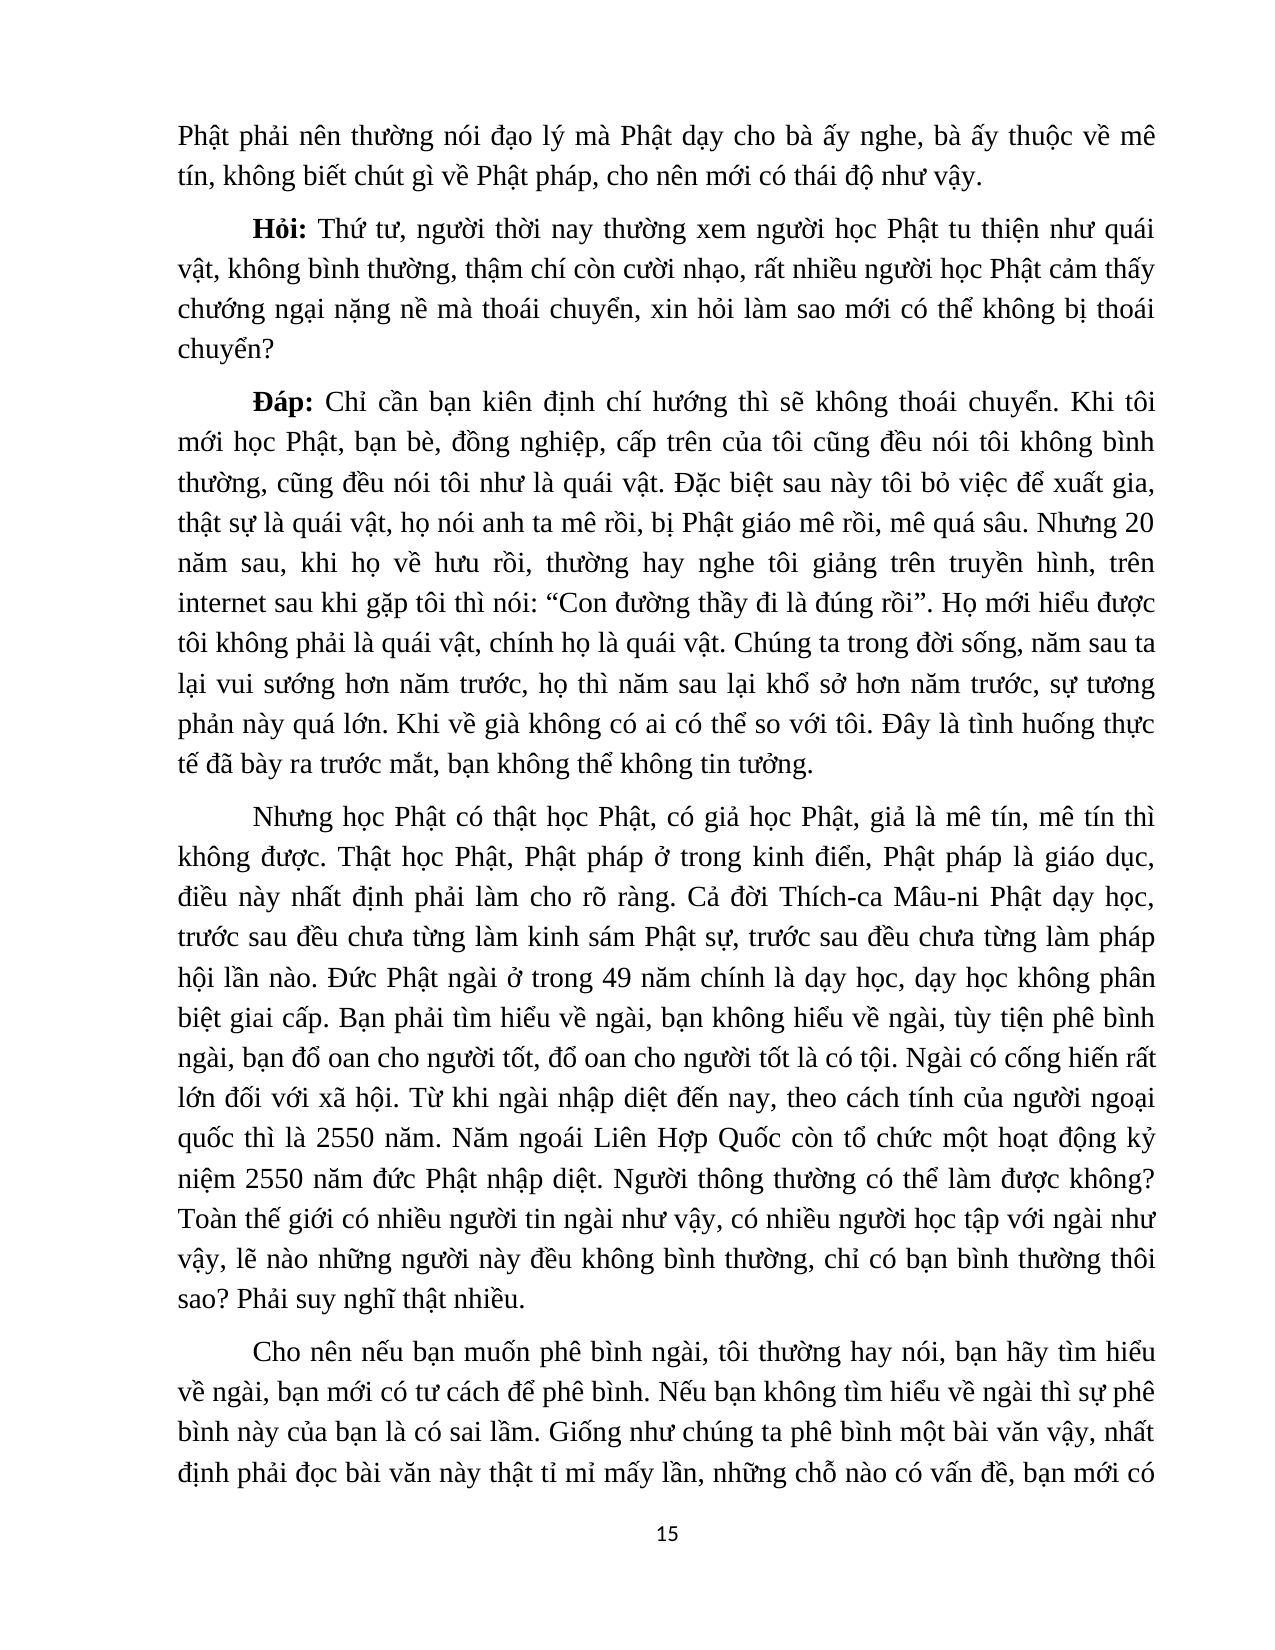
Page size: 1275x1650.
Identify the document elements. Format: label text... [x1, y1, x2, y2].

text Nhưng học Phật có thật học Phật, có giả học Phật, giả là mê tín, mê tín thì không được. Thật học Phật, Phật pháp ở trong kinh điển, Phật pháp là giáo dục, điều này nhất định phải làm cho rõ ràng. Cả đời Thích-ca Mâu-ni Phật dạy học, trước sau đều chưa từng làm kinh sám Phật sự, trước sau đều chưa từng làm pháp hội lần nào. Đức Phật ngài ở trong 49 năm chính là dạy học, dạy học không phân biệt giai cấp. Bạn phải tìm hiểu về ngài, bạn không hiểu về ngài, tùy tiện phê bình ngài, bạn đổ oan cho người tốt, đổ oan cho người tốt là có tội. Ngài có cống hiến rất lớn đối với xã hội. Từ khi ngài nhập diệt đến nay, theo cách tính của người ngoại quốc thì là 2550 năm. Năm ngoái Liên Hợp Quốc còn tổ chức một hoạt động kỷ niệm 2550 năm đức Phật nhập diệt. Người thông thường có thể làm được không? Toàn thế giới có nhiều người tin ngài như vậy, có nhiều người học tập với ngài như vậy, lẽ nào những người này đều không bình thường, chỉ có bạn bình thường thôi sao? Phải suy nghĩ thật nhiều. [177, 799, 1157, 1315]
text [177, 1334, 1157, 1488]
text Hỏi: Thứ tư, người thời nay thường xem người học Phật tu thiện như quái vật, không bình thường, thậm chí còn cười nhạo, rất nhiều người học Phật cảm thấy chướng ngại nặng nề mà thoái chuyển, xin hỏi làm sao mới có thể không bị thoái chuyển? [177, 211, 1157, 365]
text Đáp: Chỉ cần bạn kiên định chí hướng thì sẽ không thoái chuyển. Khi tôi mới học Phật, bạn bè, đồng nghiệp, cấp trên của tôi cũng đều nói tôi không bình thường, cũng đều nói tôi như là quái vật. Đặc biệt sau này tôi bỏ việc để xuất gia, thật sự là quái vật, họ nói anh ta mê rồi, bị Phật giáo mê rồi, mê quá sâu. Nhưng 20 năm sau, khi họ về hưu rồi, thường hay nghe tôi giảng trên truyền hình, trên internet sau khi gặp tôi thì nói: “Con đường thầy đi là đúng rồi”. Họ mới hiểu được tôi không phải là quái vật, chính họ là quái vật. Chúng ta trong đời sống, năm sau ta lại vui sướng hơn năm trước, họ thì năm sau lại khổ sở hơn năm trước, sự tương phản này quá lớn. Khi về già không có ai có thể so với tôi. Đây là tình huống thực tế đã bày ra trước mắt, bạn không thể không tin tưởng. [177, 384, 1157, 780]
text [177, 118, 1157, 192]
